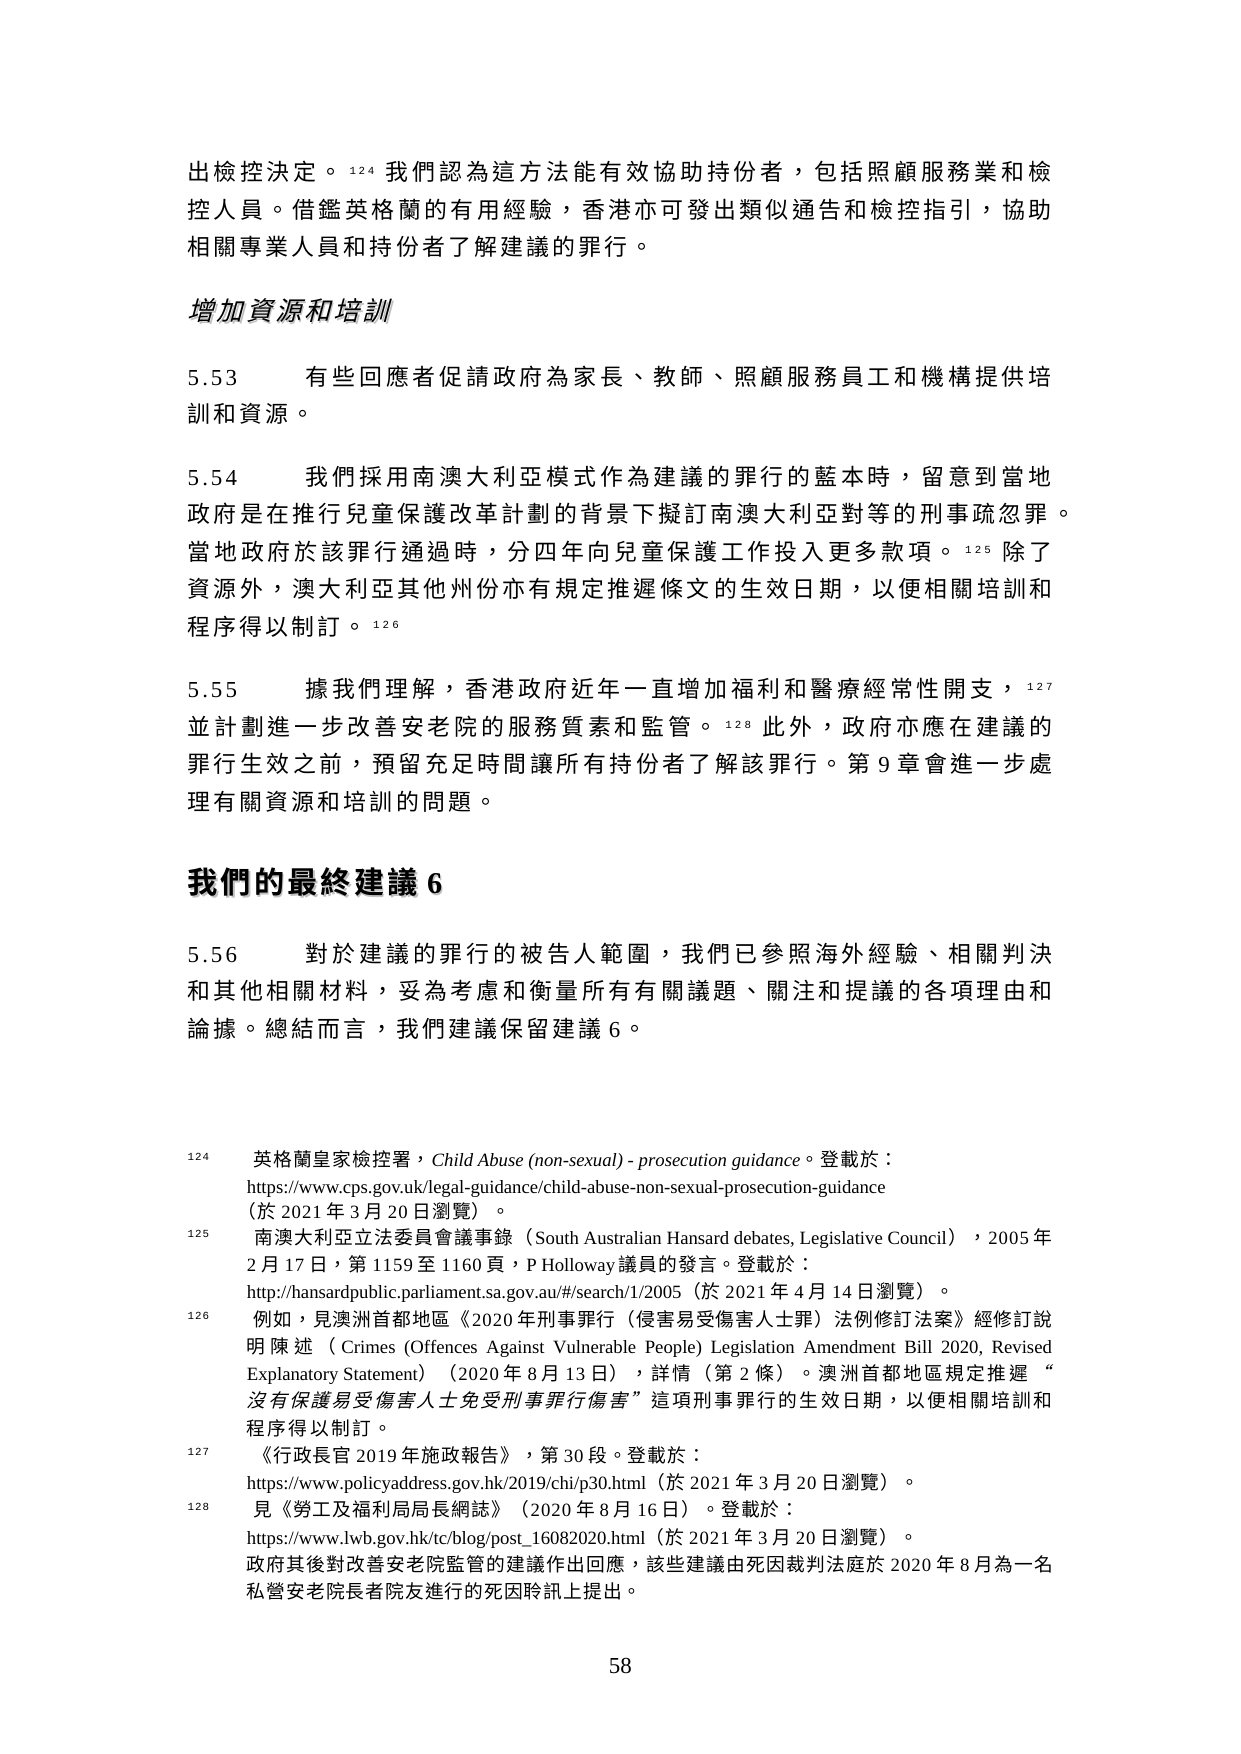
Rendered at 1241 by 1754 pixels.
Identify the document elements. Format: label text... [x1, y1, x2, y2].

text 5.54 我們採用南澳大利亞模式作為建議的罪行的藍本時，留意到當地政府是在推行兒童保護改革計劃的背景下擬訂南澳大利亞對等的刑事疏忽罪。當地政府於該罪行通過時，分四年向兒童保護工作投入更多款項。‍ 除了資源外，澳大利亞其他州份亦有規定推遲條文的生效日期，以便相關培訓和程序得以制訂。‍ [187, 454, 1053, 642]
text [187, 150, 1053, 262]
text 增加資源和培訓 [187, 287, 1053, 329]
text 5.55 據我們理解，香港政府近年一直增加福利和醫療經常性開支，‍ 並計劃進一步改善安老院的服務質素和監管。‍ 此外，政府亦應在建議的罪行生效之前，預留充足時間讓所有持份者了解該罪行。第9章會進一步處理有關資源和培訓的問題。 [187, 667, 1053, 817]
text 5.53 有些回應者促請政府為家長、教師、照顧服務員工和機構提供培訓和資源。 [187, 354, 1053, 429]
text 5.56 對於建議的罪行的被告人範圍，我們已參照海外經驗、相關判決和其他相關材料，妥為考慮和衡量所有有關議題、關注和提議的各項理由和論據。總結而言，我們建議保留建議6。 [187, 931, 1053, 1044]
text 我們的最終建議6 [187, 860, 1053, 902]
